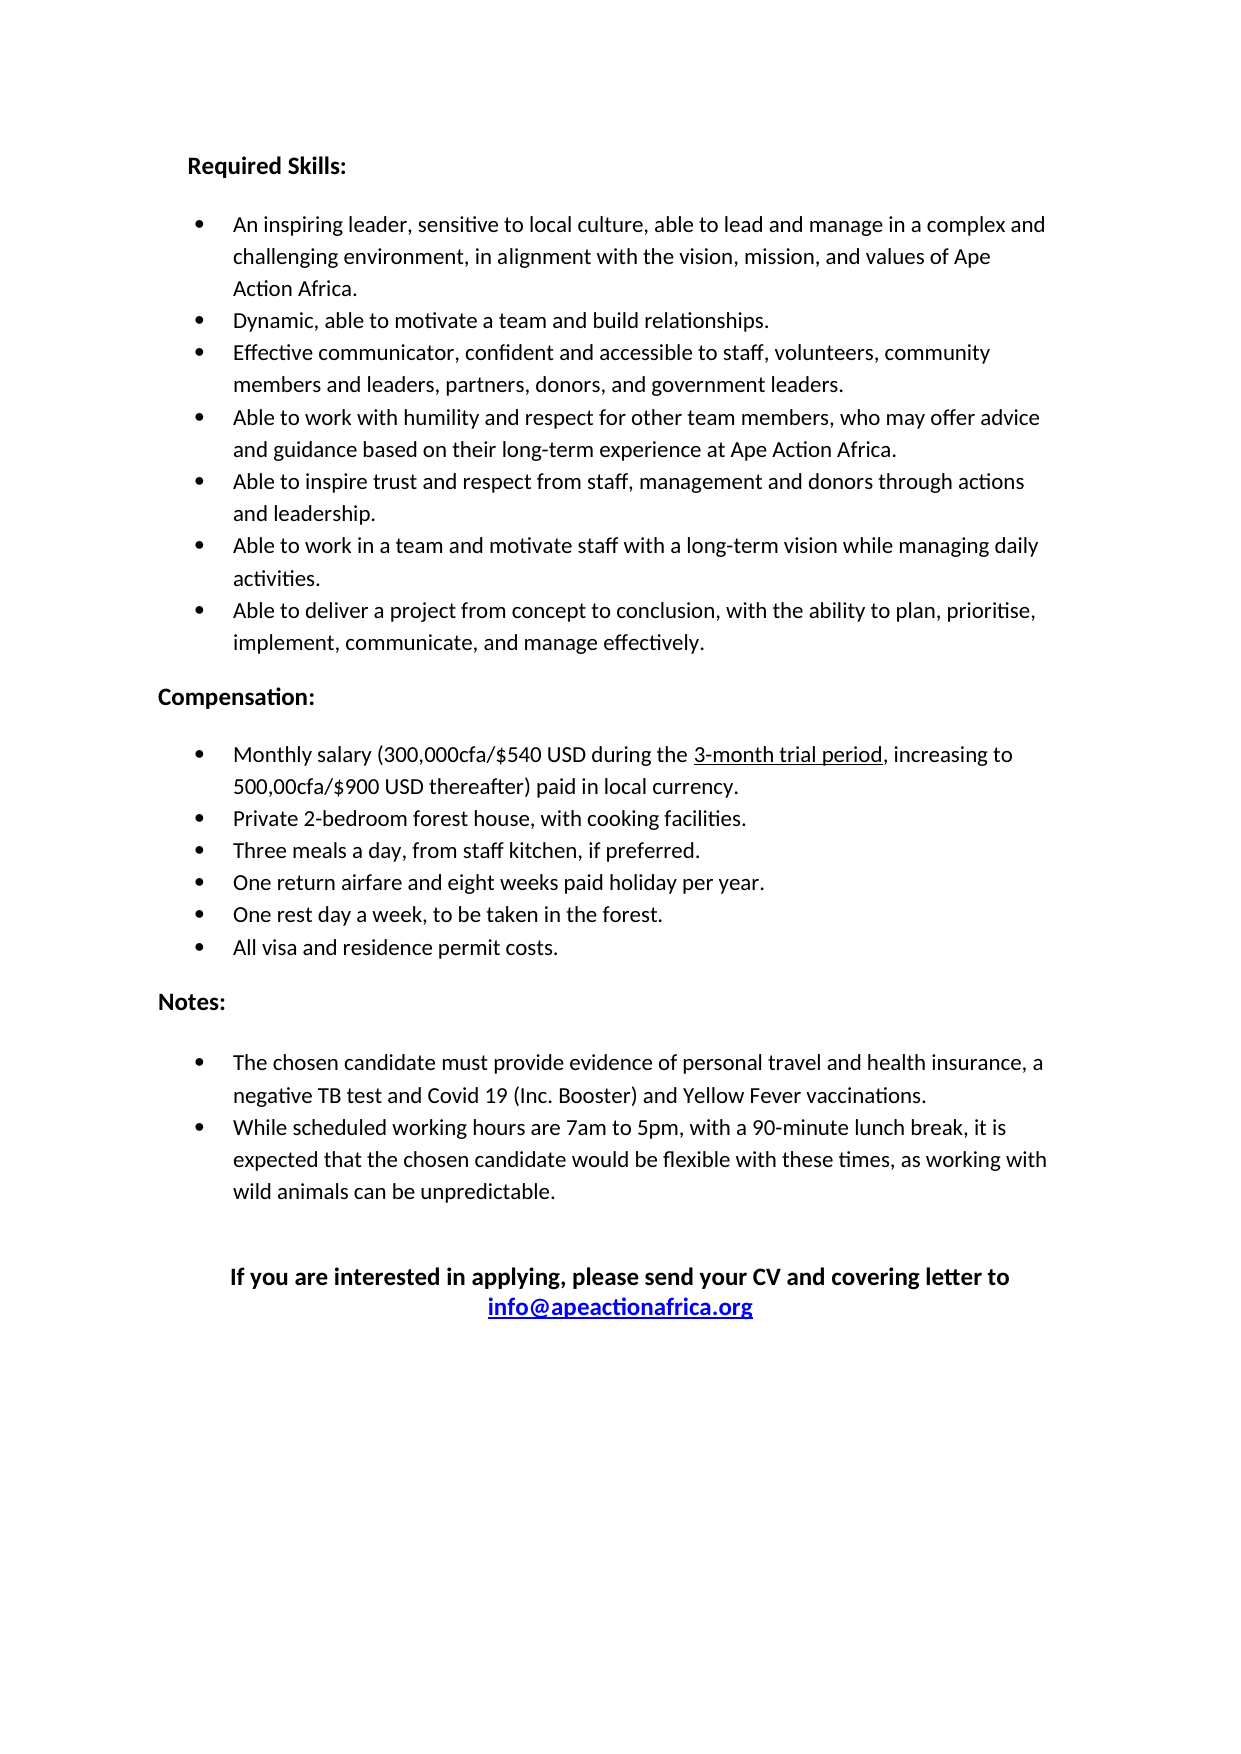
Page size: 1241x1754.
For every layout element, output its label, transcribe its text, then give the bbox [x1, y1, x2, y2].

text If you are interested in applying, please send your CV and covering letter to info@apeactionafrica.org [187, 1261, 1053, 1322]
list All visa and residence permit costs. [195, 933, 1053, 961]
list While scheduled working hours are 7am to 5pm, with a 90-minute lunch break, it is expected that the chosen candidate would be flexible with these times, as working with wild animals can be unpredictable. [195, 1113, 1053, 1205]
list An inspiring leader, sensitive to local culture, able to lead and manage in a complex and challenging environment, in alignment with the vision, mission, and values of Ape Action Africa. [195, 210, 1053, 302]
list Effective communicator, confident and accessible to staff, volunteers, community members and leaders, partners, donors, and government leaders. [195, 338, 1053, 399]
text Notes: [158, 986, 1053, 1016]
list Able to deliver a project from concept to conclusion, with the ability to plan, prioritise, implement, communicate, and manage effectively. [195, 596, 1053, 656]
list Three meals a day, from staff kitchen, if preferred. [195, 836, 1053, 864]
list Able to work with humility and respect for other team members, who may offer advice and guidance based on their long-term experience at Ape Action Africa. [195, 403, 1053, 463]
list Dynamic, able to motivate a team and build relationships. [195, 306, 1053, 334]
list Private 2-bedroom forest house, with cooking facilities. [195, 804, 1053, 832]
list One rest day a week, to be taken in the forest. [195, 901, 1053, 929]
list Able to work in a team and motivate staff with a long-term vision while managing daily activities. [195, 532, 1053, 592]
text Compensation: [158, 681, 1053, 712]
list Able to inspire trust and respect from staff, management and donors through actions and leadership. [195, 467, 1053, 527]
list One return airfare and eight weeks paid holiday per year. [195, 868, 1053, 896]
list Monthly salary (300,000cfa/$540 USD during the 3-month trial period, increasing to 500,00cfa/$900 USD thereafter) paid in local currency. [195, 740, 1053, 800]
text Required Skills: [187, 150, 1053, 181]
list The chosen candidate must provide evidence of personal travel and health insurance, a negative TB test and Covid 19 (Inc. Booster) and Yellow Fever vaccinations. [195, 1048, 1053, 1109]
